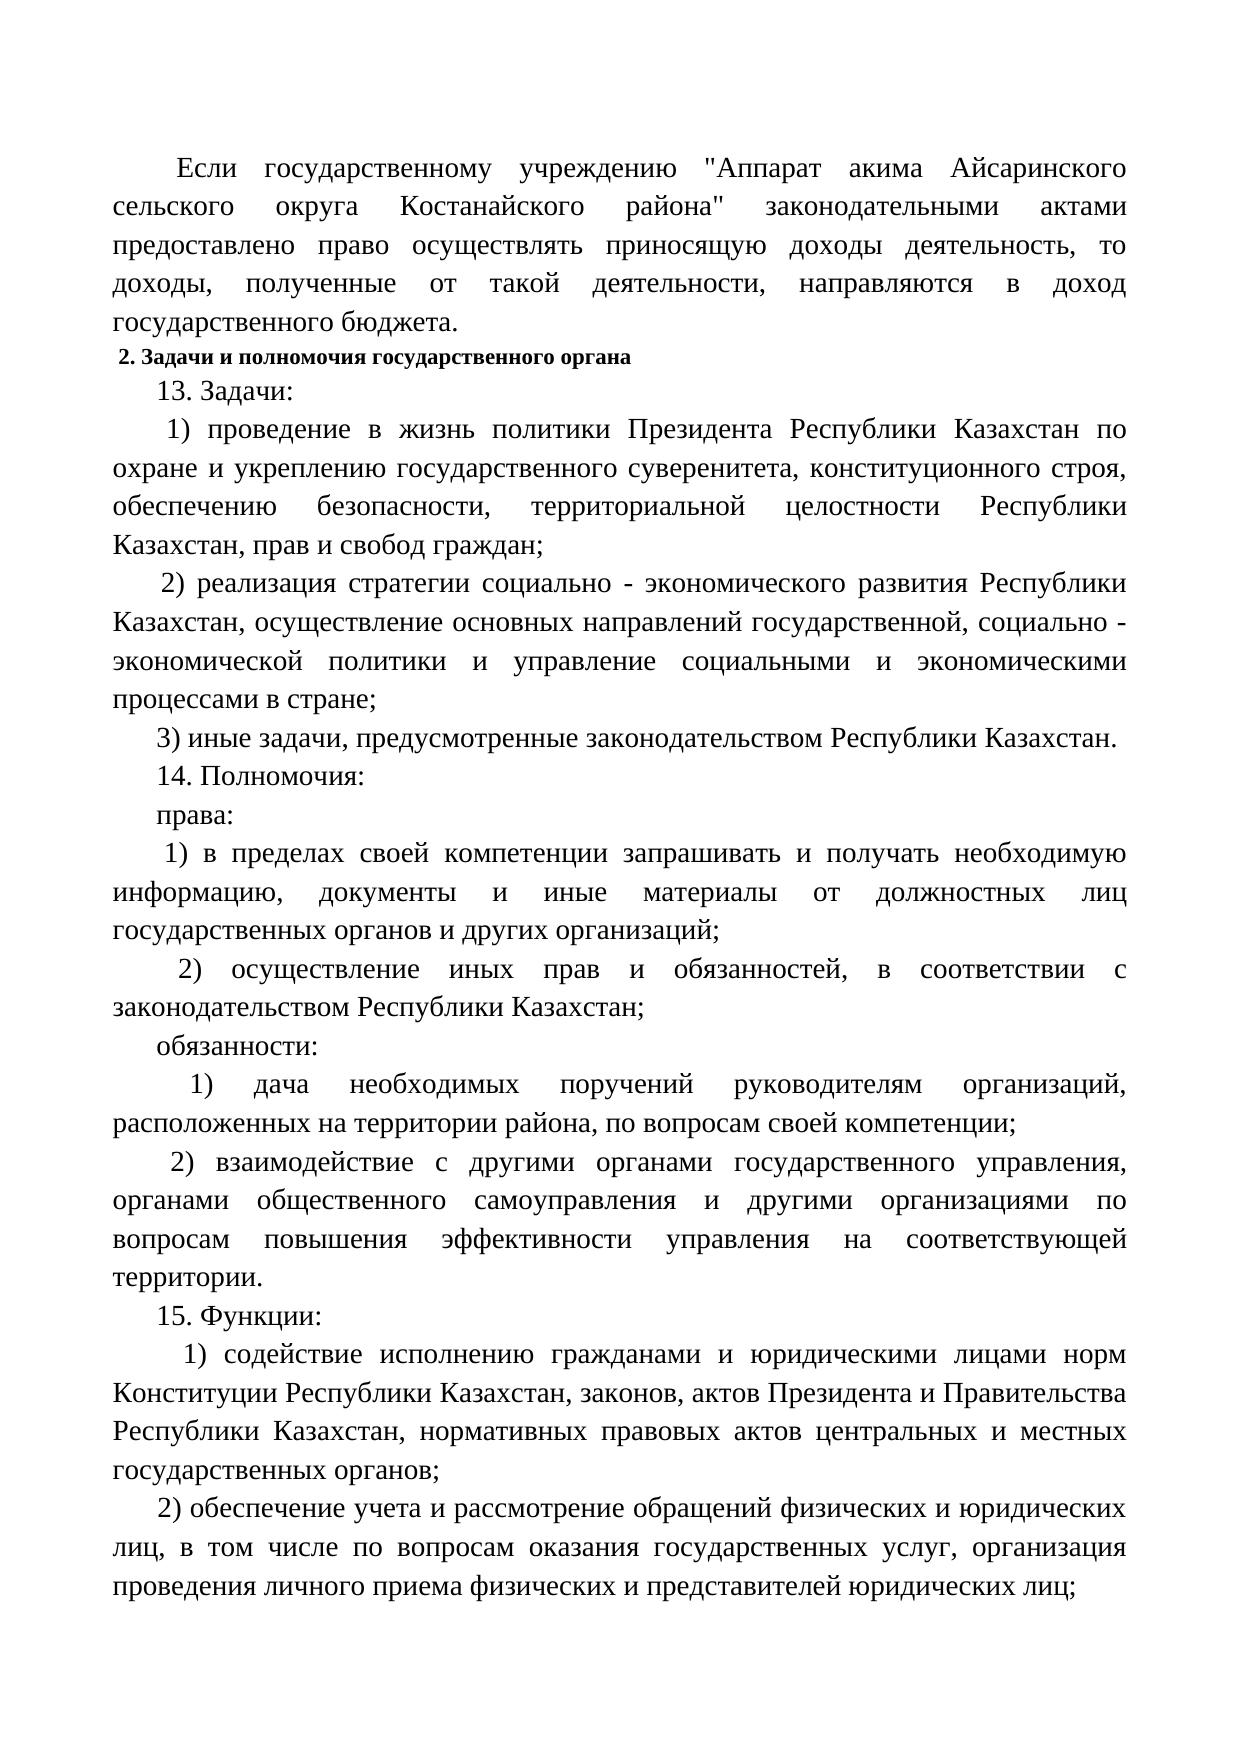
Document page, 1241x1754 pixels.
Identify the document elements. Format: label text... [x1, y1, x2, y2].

text 15. Функции: [112, 1298, 1128, 1331]
text 2) реализация стратегии социально - экономического развития Республики Казахстан, осуществление основных направлений государственной, социально - экономической политики и управление социальными и экономическими процессами в стране; [112, 566, 1128, 715]
text 3) иные задачи, предусмотренные законодательством Республики Казахстан. [112, 720, 1128, 753]
text 2) осуществление иных прав и обязанностей, в соответствии с законодательством Республики Казахстан; [112, 951, 1128, 1023]
text Если государственному учреждению "Аппарат акима Айсаринского сельского округа Костанайского района" законодательными актами предоставлено право осуществлять приносящую доходы деятельность, то доходы, полученные от такой деятельности, направляются в доход государственного бюджета. [112, 150, 1128, 338]
text 2. Задачи и полномочия государственного органа [112, 343, 1128, 369]
text права: [112, 797, 1128, 830]
text 2) обеспечение учета и рассмотрение обращений физических и юридических лиц, в том числе по вопросам оказания государственных услуг, организация проведения личного приема физических и представителей юридических лиц; [112, 1491, 1128, 1601]
text 1) дача необходимых поручений руководителям организаций, расположенных на территории района, по вопросам своей компетенции; [112, 1067, 1128, 1139]
text обязанности: [112, 1028, 1128, 1062]
text 2) взаимодействие с другими органами государственного управления, органами общественного самоуправления и другими организациями по вопросам повышения эффективности управления на соответствующей территории. [112, 1144, 1128, 1293]
text 1) проведение в жизнь политики Президента Республики Казахстан по охране и укреплению государственного суверенитета, конституционного строя, обеспечению безопасности, территориальной целостности Республики Казахстан, прав и свобод граждан; [112, 411, 1128, 561]
text 14. Полномочия: [112, 758, 1128, 792]
text 1) в пределах своей компетенции запрашивать и получать необходимую информацию, документы и иные материалы от должностных лиц государственных органов и других организаций; [112, 835, 1128, 946]
text 1) содействие исполнению гражданами и юридическими лицами норм Конституции Республики Казахстан, законов, актов Президента и Правительства Республики Казахстан, нормативных правовых актов центральных и местных государственных органов; [112, 1336, 1128, 1486]
text 13. Задачи: [112, 373, 1128, 406]
